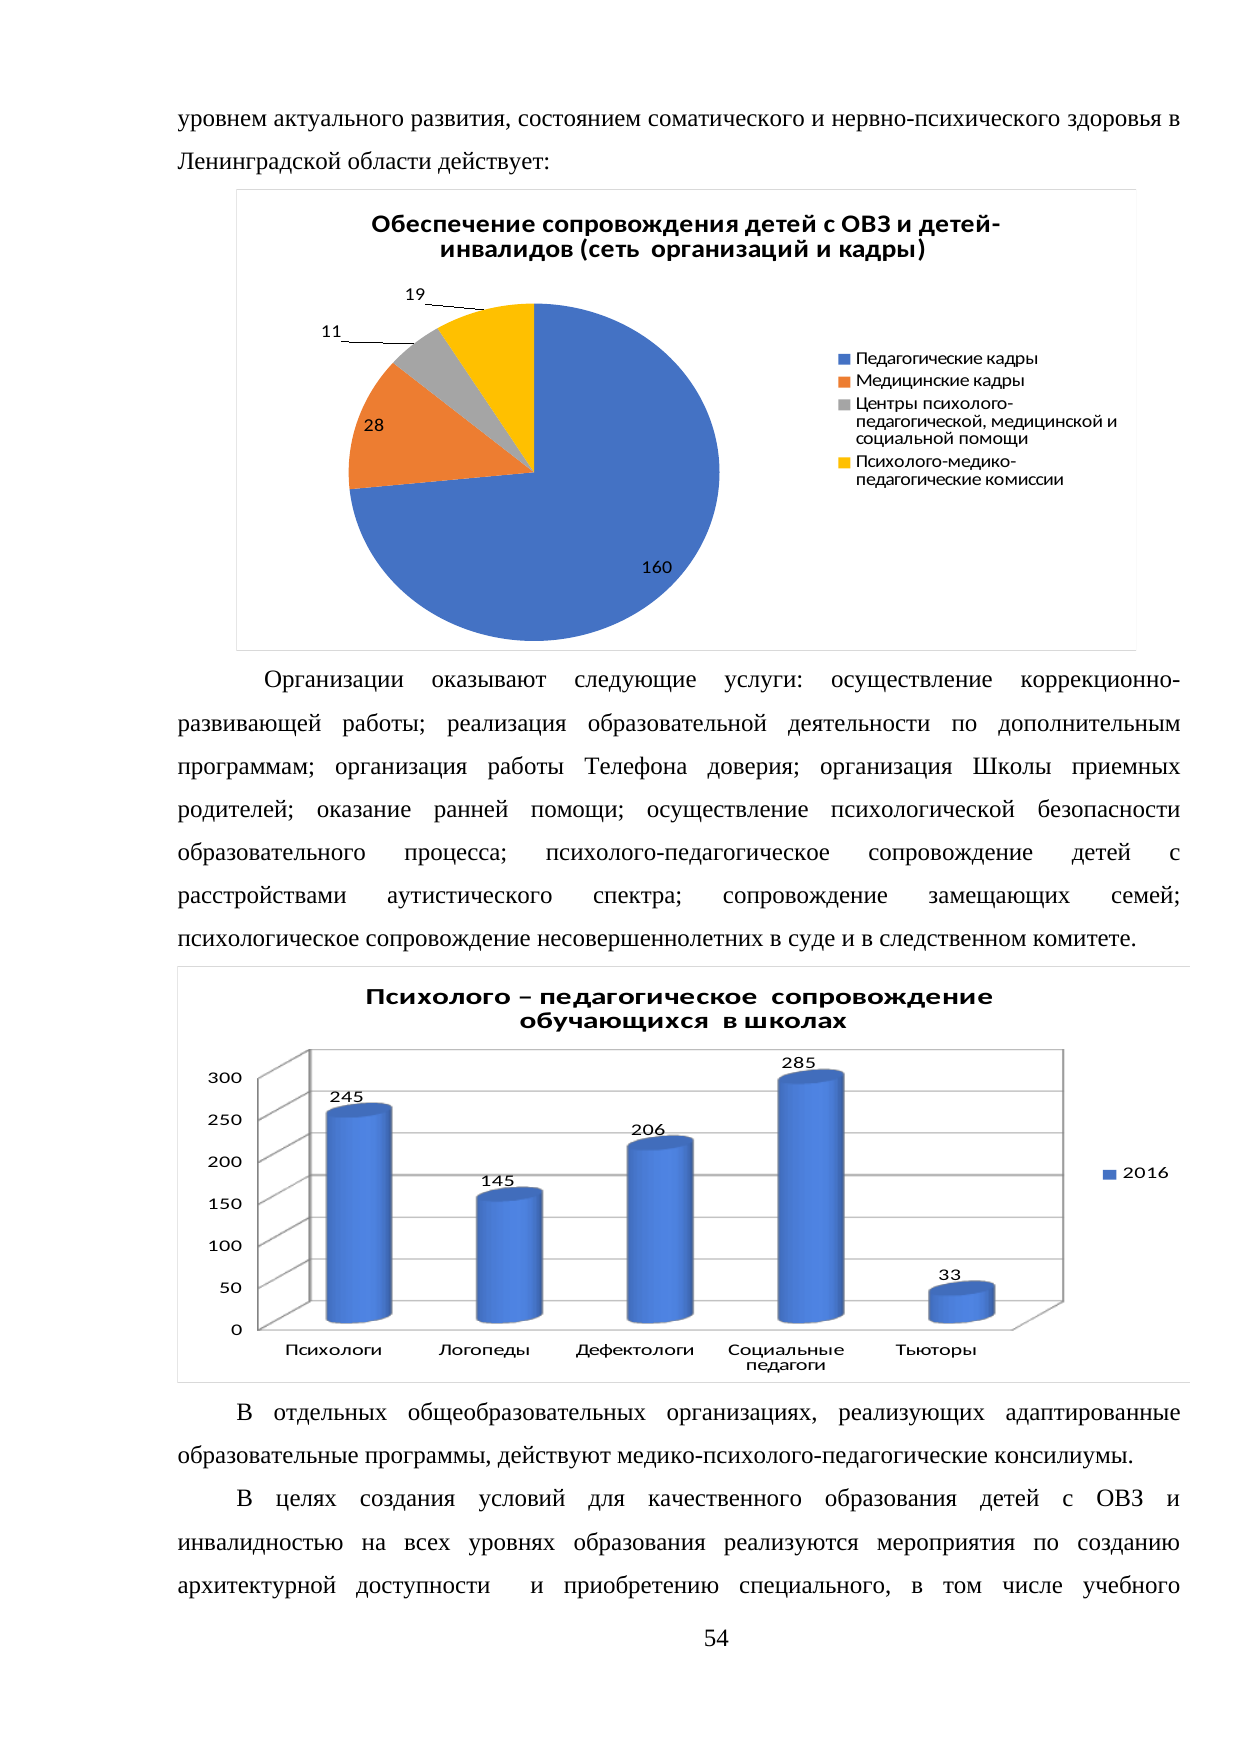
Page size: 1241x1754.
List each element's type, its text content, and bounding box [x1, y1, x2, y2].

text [177, 1483, 1181, 1598]
text Организации оказывают следующие услуги: осуществление коррекционно-развивающей работы; реализация образовательной деятельности по дополнительным программам; организация работы Телефона доверия; организация Школы приемных родителей; оказание ранней помощи; осуществление психологической безопасности образовательного процесса; психолого-педагогическое сопровождение детей с расстройствами аутистического спектра; сопровождение замещающих семей; психологическое сопровождение несовершеннолетних в суде и в следственном комитете. [177, 664, 1181, 952]
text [177, 103, 1181, 175]
text В отдельных общеобразовательных организациях, реализующих адаптированные образовательные программы, действуют медико-психолого-педагогические консилиумы. [177, 1397, 1181, 1469]
